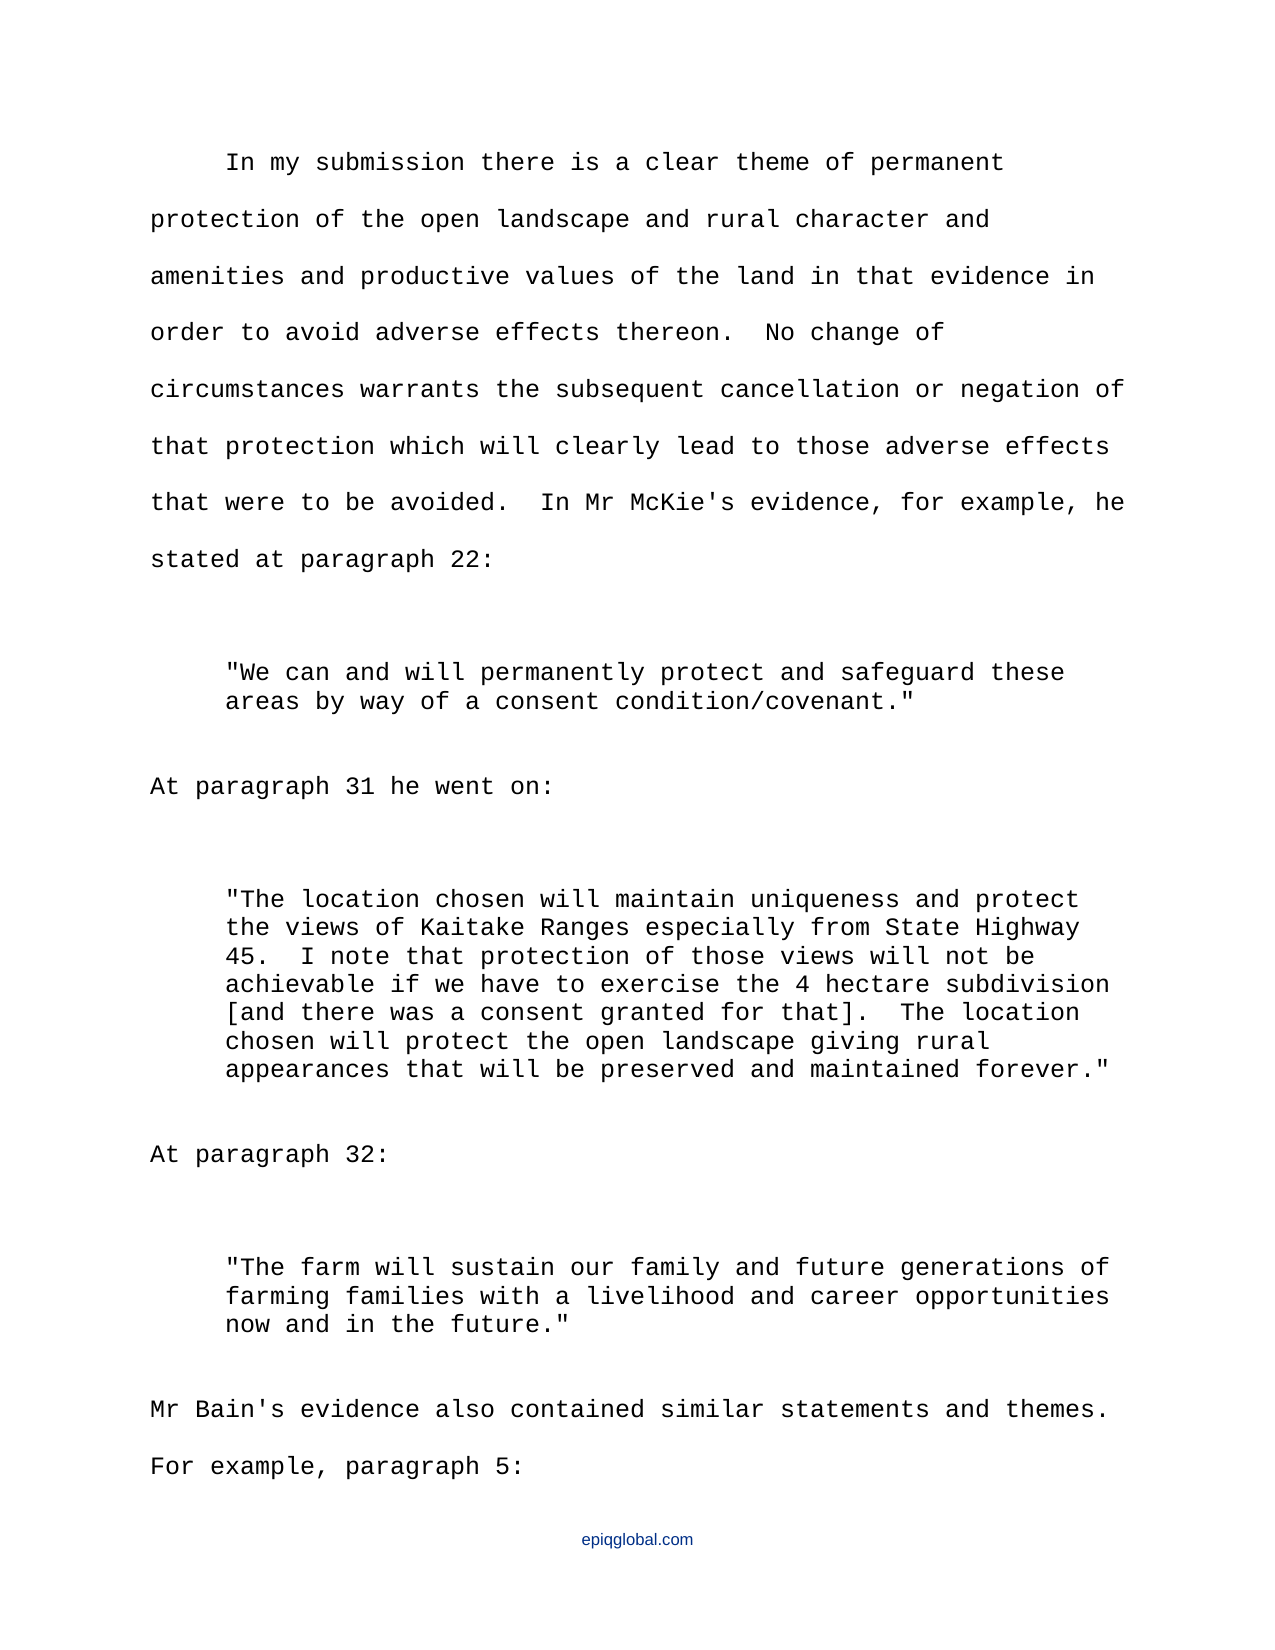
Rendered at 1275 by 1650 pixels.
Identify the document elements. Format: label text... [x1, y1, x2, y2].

text In my submission there is a clear theme of permanent protection of the open landscape and rural character and amenities and productive values of the land in that evidence in order to avoid adverse effects thereon. No change of circumstances warrants the subsequent cancellation or negation of that protection which will clearly lead to those adverse effects that were to be avoided. In Mr McKie's evidence, for example, he stated at paragraph 22: [150, 150, 1125, 575]
text "We can and will permanently protect and safeguard these areas by way of a consent condition/covenant." [150, 660, 1125, 717]
text "The location chosen will maintain uniqueness and protect the views of Kaitake Ranges especially from State Highway 45. I note that protection of those views will not be achievable if we have to exercise the 4 hectare subdivision [and there was a consent granted for that]. The location chosen will protect the open landscape giving rural appearances that will be preserved and maintained forever." [150, 887, 1125, 1085]
text At paragraph 31 he went on: [150, 773, 1125, 802]
text Mr Bain's evidence also contained similar statements and themes. For example, paragraph 5: [150, 1397, 1125, 1482]
text At paragraph 32: [150, 1142, 1125, 1170]
text "The farm will sustain our family and future generations of farming families with a livelihood and career opportunities now and in the future." [150, 1255, 1125, 1340]
